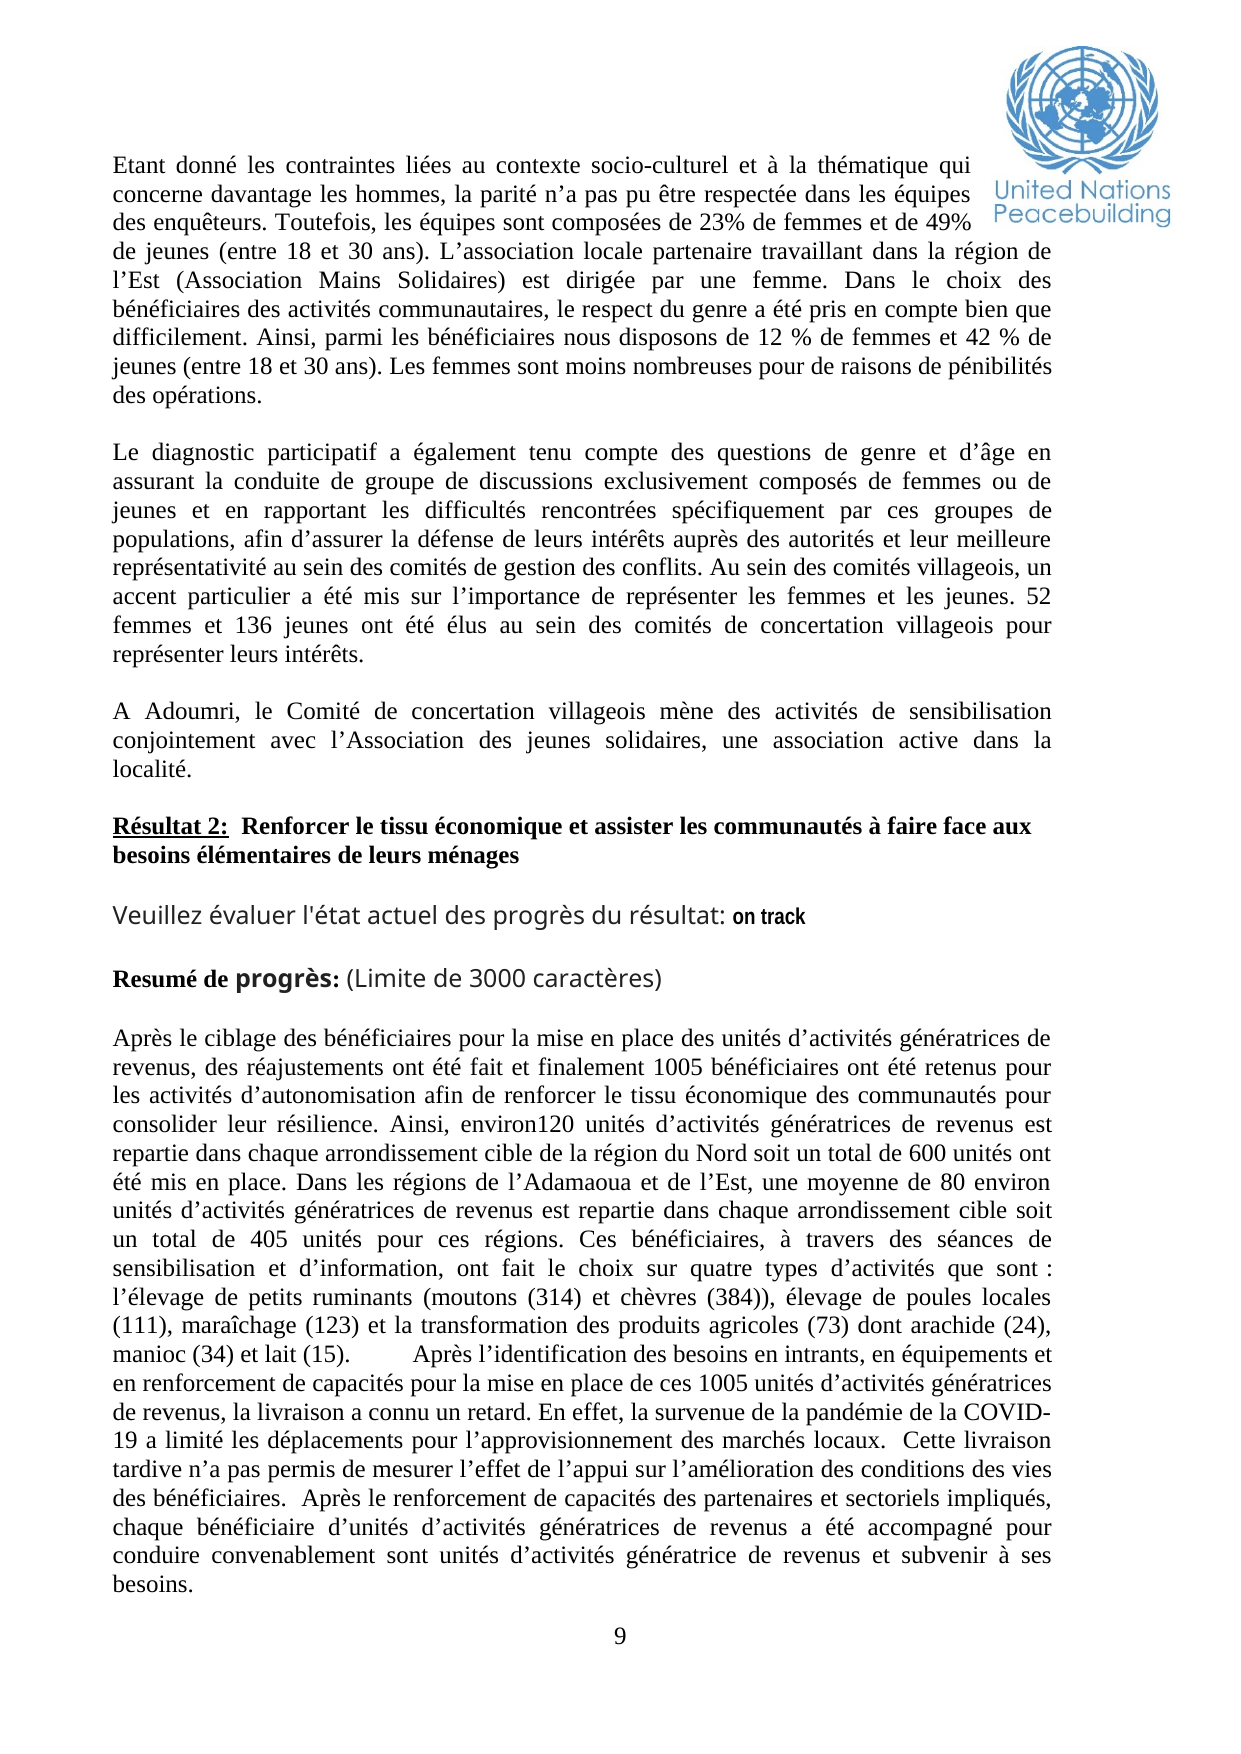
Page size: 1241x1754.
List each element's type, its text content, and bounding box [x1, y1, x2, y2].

text Après le ciblage des bénéficiaires pour la mise en place des unités d’activités génératrices de revenus, des réajustements ont été fait et finalement 1005 bénéficiaires ont été retenus pour les activités d’autonomisation afin de renforcer le tissu économique des communautés pour consolider leur résilience. Ainsi, environ120 unités d’activités génératrices de revenus est repartie dans chaque arrondissement cible de la région du Nord soit un total de 600 unités ont été mis en place. Dans les régions de l’Adamaoua et de l’Est, une moyenne de 80 environ unités d’activités génératrices de revenus est repartie dans chaque arrondissement cible soit un total de 405 unités pour ces régions. Ces bénéficiaires, à travers des séances de sensibilisation et d’information, ont fait le choix sur quatre types d’activités que sont : l’élevage de petits ruminants (moutons (314) et chèvres (384)), élevage de poules locales (111), maraîchage (123) et la transformation des produits agricoles (73) dont arachide (24), manioc (34) et lait (15). Après l’identification des besoins en intrants, en équipements et en renforcement de capacités pour la mise en place de ces 1005 unités d’activités génératrices de revenus, la livraison a connu un retard. En effet, la survenue de la pandémie de la COVID-19 a limité les déplacements pour l’approvisionnement des marchés locaux. Cette livraison tardive n’a pas permis de mesurer l’effet de l’appui sur l’amélioration des conditions des vies des bénéficiaires. Après le renforcement de capacités des partenaires et sectoriels impliqués, chaque bénéficiaire d’unités d’activités génératrices de revenus a été accompagné pour conduire convenablement sont unités d’activités génératrice de revenus et subvenir à ses besoins. [112, 1023, 1053, 1598]
text Etant donné les contraintes liées au contexte socio-culturel et à la thématique qui concerne davantage les hommes, la parité n’a pas pu être respectée dans les équipes des enquêteurs. Toutefois, les équipes sont composées de 23% de femmes et de 49% de jeunes (entre 18 et 30 ans). L’association locale partenaire travaillant dans la région de l’Est (Association Mains Solidaires) est dirigée par une femme. Dans le choix des bénéficiaires des activités communautaires, le respect du genre a été pris en compte bien que difficilement. Ainsi, parmi les bénéficiaires nous disposons de 12 % de femmes et 42 % de jeunes (entre 18 et 30 ans). Les femmes sont moins nombreuses pour de raisons de pénibilités des opérations. [112, 150, 1053, 409]
text Veuillez évaluer l'état actuel des progrès du résultat: [112, 897, 1053, 932]
text Resumé de progrès: (Limite de 3000 caractères) [112, 960, 1053, 994]
text Le diagnostic participatif a également tenu compte des questions de genre et d’âge en assurant la conduite de groupe de discussions exclusivement composés de femmes ou de jeunes et en rapportant les difficultés rencontrées spécifiquement par ces groupes de populations, afin d’assurer la défense de leurs intérêts auprès des autorités et leur meilleure représentativité au sein des comités de gestion des conflits. Au sein des comités villageois, un accent particulier a été mis sur l’importance de représenter les femmes et les jeunes. 52 femmes et 136 jeunes ont été élus au sein des comités de concertation villageois pour représenter leurs intérêts. [112, 437, 1053, 667]
text A Adoumri, le Comité de concertation villageois mène des activités de sensibilisation conjointement avec l’Association des jeunes solidaires, une association active dans la localité. [112, 696, 1053, 782]
picture [991, 46, 1173, 231]
text Résultat 2: Renforcer le tissu économique et assister les communautés à faire face aux besoins élémentaires de leurs ménages [112, 811, 1053, 869]
